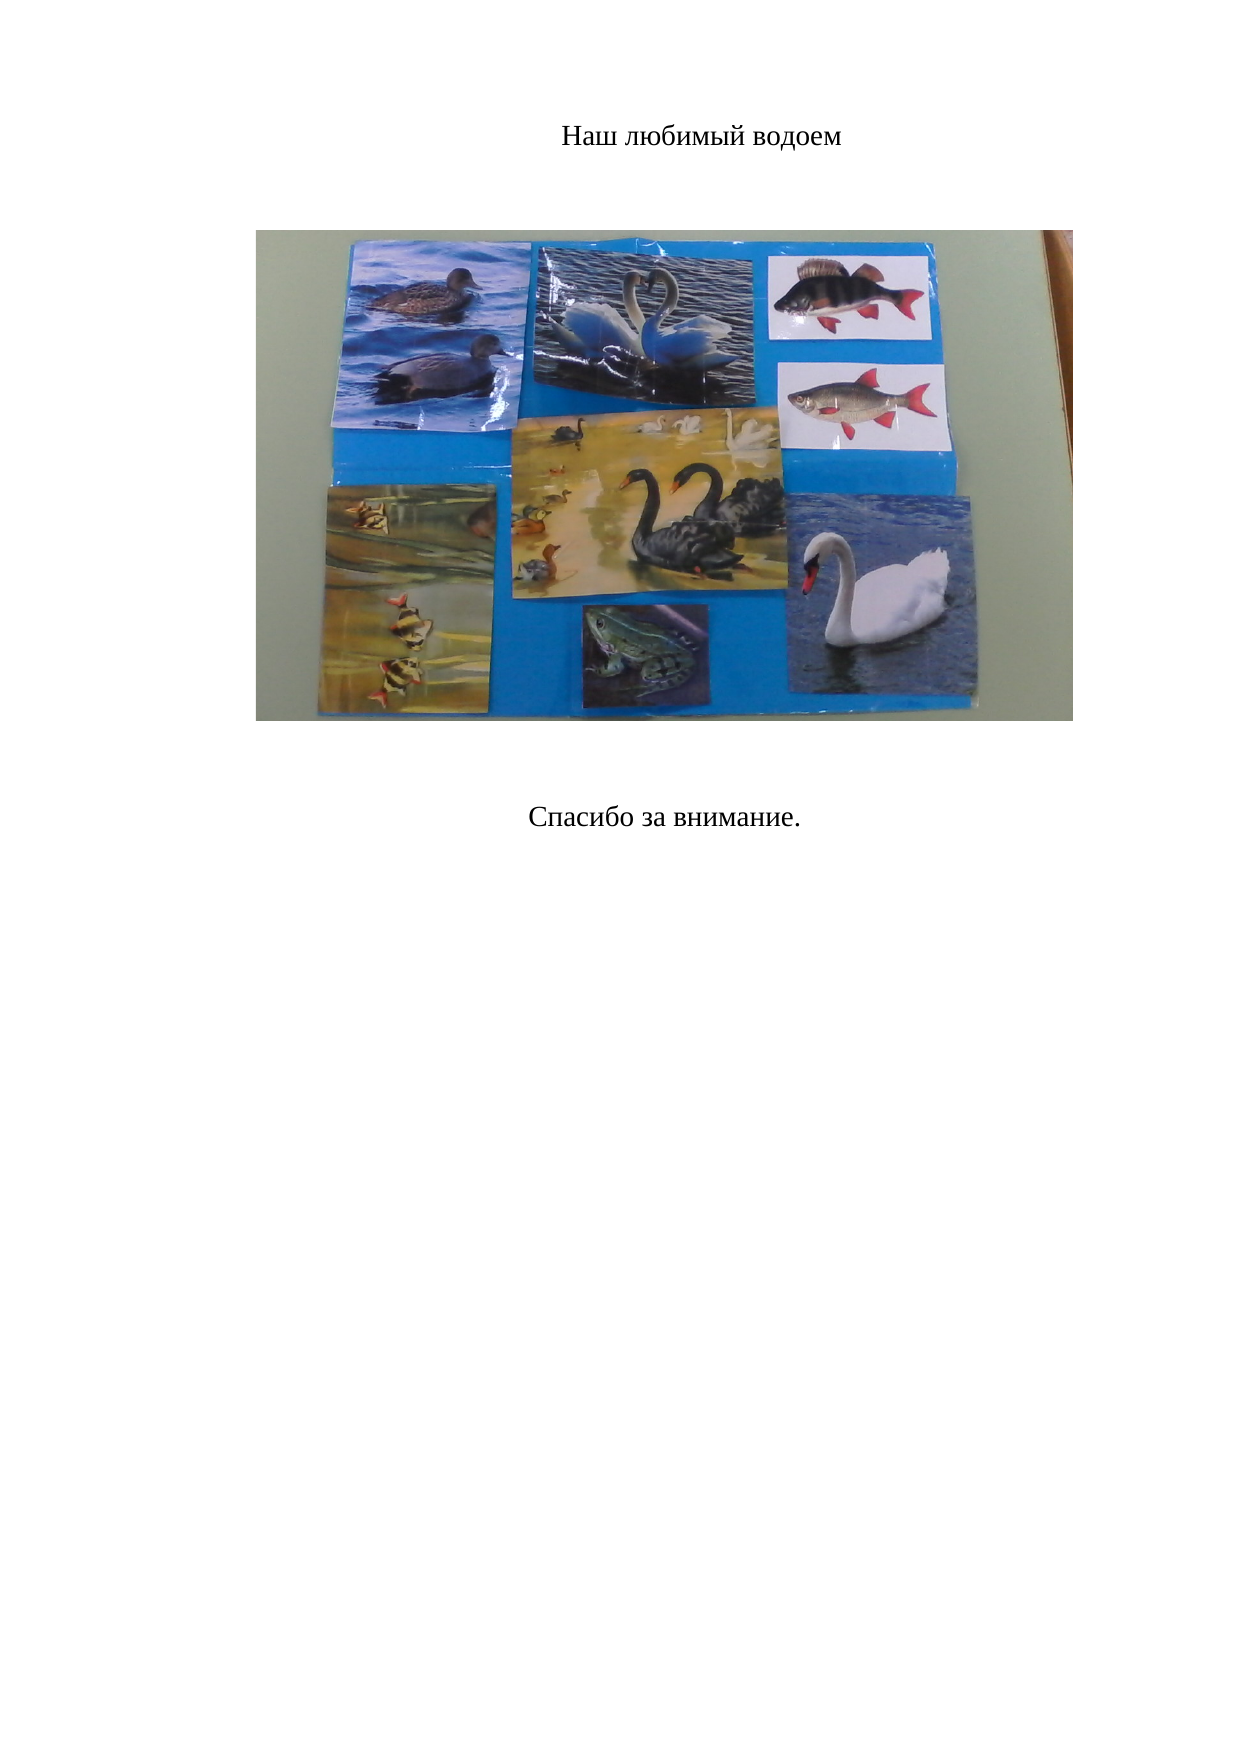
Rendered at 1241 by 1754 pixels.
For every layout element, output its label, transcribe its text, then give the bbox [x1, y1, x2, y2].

picture [255, 230, 1073, 721]
text Спасибо за внимание. [177, 799, 1152, 832]
text Наш любимый водоем [177, 118, 1152, 152]
